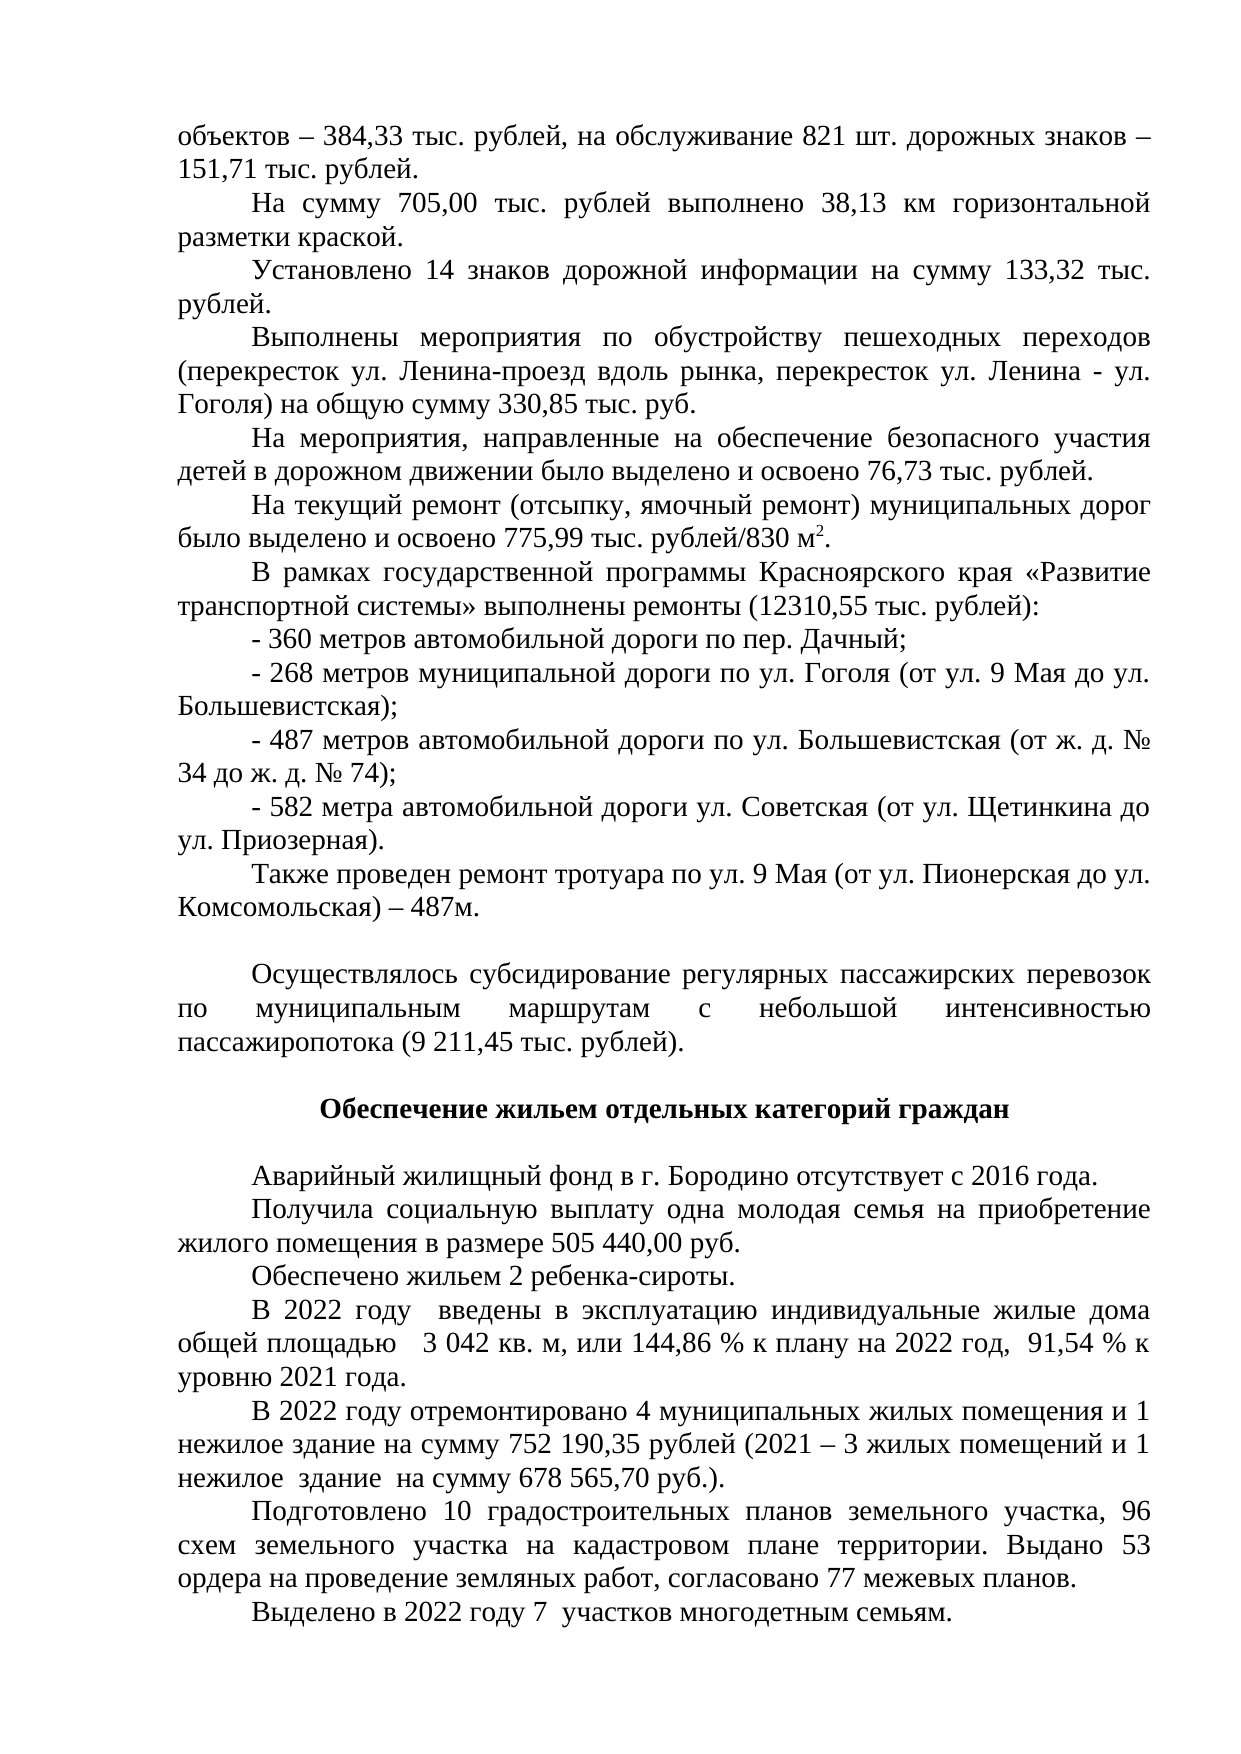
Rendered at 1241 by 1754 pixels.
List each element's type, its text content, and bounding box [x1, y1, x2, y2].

text Выделено в 2022 году 7 участков многодетным семьям. [177, 1594, 1152, 1627]
text Установлено 14 знаков дорожной информации на сумму 133,32 тыс. рублей. [177, 252, 1152, 319]
text Аварийный жилищный фонд в г. Бородино отсутствует с 2016 года. [177, 1158, 1152, 1191]
text Осуществлялось субсидирование регулярных пассажирских перевозок по муниципальным маршрутам с небольшой интенсивностью пассажиропотока (9 211,45 тыс. рублей). [177, 957, 1152, 1057]
text В рамках государственной программы Красноярского края «Развитие транспортной системы» выполнены ремонты (12310,55 тыс. рублей): [177, 554, 1152, 621]
text На текущий ремонт (отсыпку, ямочный ремонт) муниципальных дорог было выделено и освоено 775,99 тыс. рублей/830 м2. [177, 487, 1152, 554]
text На сумму 705,00 тыс. рублей выполнено 38,13 км горизонтальной разметки краской. [177, 185, 1152, 252]
text - 582 метра автомобильной дороги ул. Советская (от ул. Щетинкина до ул. Приозерная). [177, 789, 1152, 856]
text Также проведен ремонт тротуара по ул. 9 Мая (от ул. Пионерская до ул. Комсомольская) – 487м. [177, 856, 1152, 923]
text На мероприятия, направленные на обеспечение безопасного участия детей в дорожном движении было выделено и освоено 76,73 тыс. рублей. [177, 420, 1152, 487]
text Выполнены мероприятия по обустройству пешеходных переходов (перекресток ул. Ленина-проезд вдоль рынка, перекресток ул. Ленина - ул. Гоголя) на общую сумму 330,85 тыс. руб. [177, 319, 1152, 420]
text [177, 118, 1152, 185]
text В 2022 году введены в эксплуатацию индивидуальные жилые дома общей площадью 3 042 кв. м, или 144,86 % к плану на 2022 год, 91,54 % к уровню 2021 года. [177, 1292, 1152, 1393]
text В 2022 году отремонтировано 4 муниципальных жилых помещения и 1 нежилое здание на сумму 752 190,35 рублей (2021 – 3 жилых помещений и 1 нежилое здание на сумму 678 565,70 руб.). [177, 1393, 1152, 1493]
text - 487 метров автомобильной дороги по ул. Большевистская (от ж. д. № 34 до ж. д. № 74); [177, 722, 1152, 789]
text - 360 метров автомобильной дороги по пер. Дачный; [177, 621, 1152, 655]
text Подготовлено 10 градостроительных планов земельного участка, 96 схем земельного участка на кадастровом плане территории. Выдано 53 ордера на проведение земляных работ, согласовано 77 межевых планов. [177, 1493, 1152, 1594]
text Получила социальную выплату одна молодая семья на приобретение жилого помещения в размере 505 440,00 руб. [177, 1191, 1152, 1258]
text Обеспечение жильем отдельных категорий граждан [177, 1091, 1152, 1124]
text Обеспечено жильем 2 ребенка-сироты. [177, 1258, 1152, 1292]
text - 268 метров муниципальной дороги по ул. Гоголя (от ул. 9 Мая до ул. Большевистская); [177, 655, 1152, 722]
